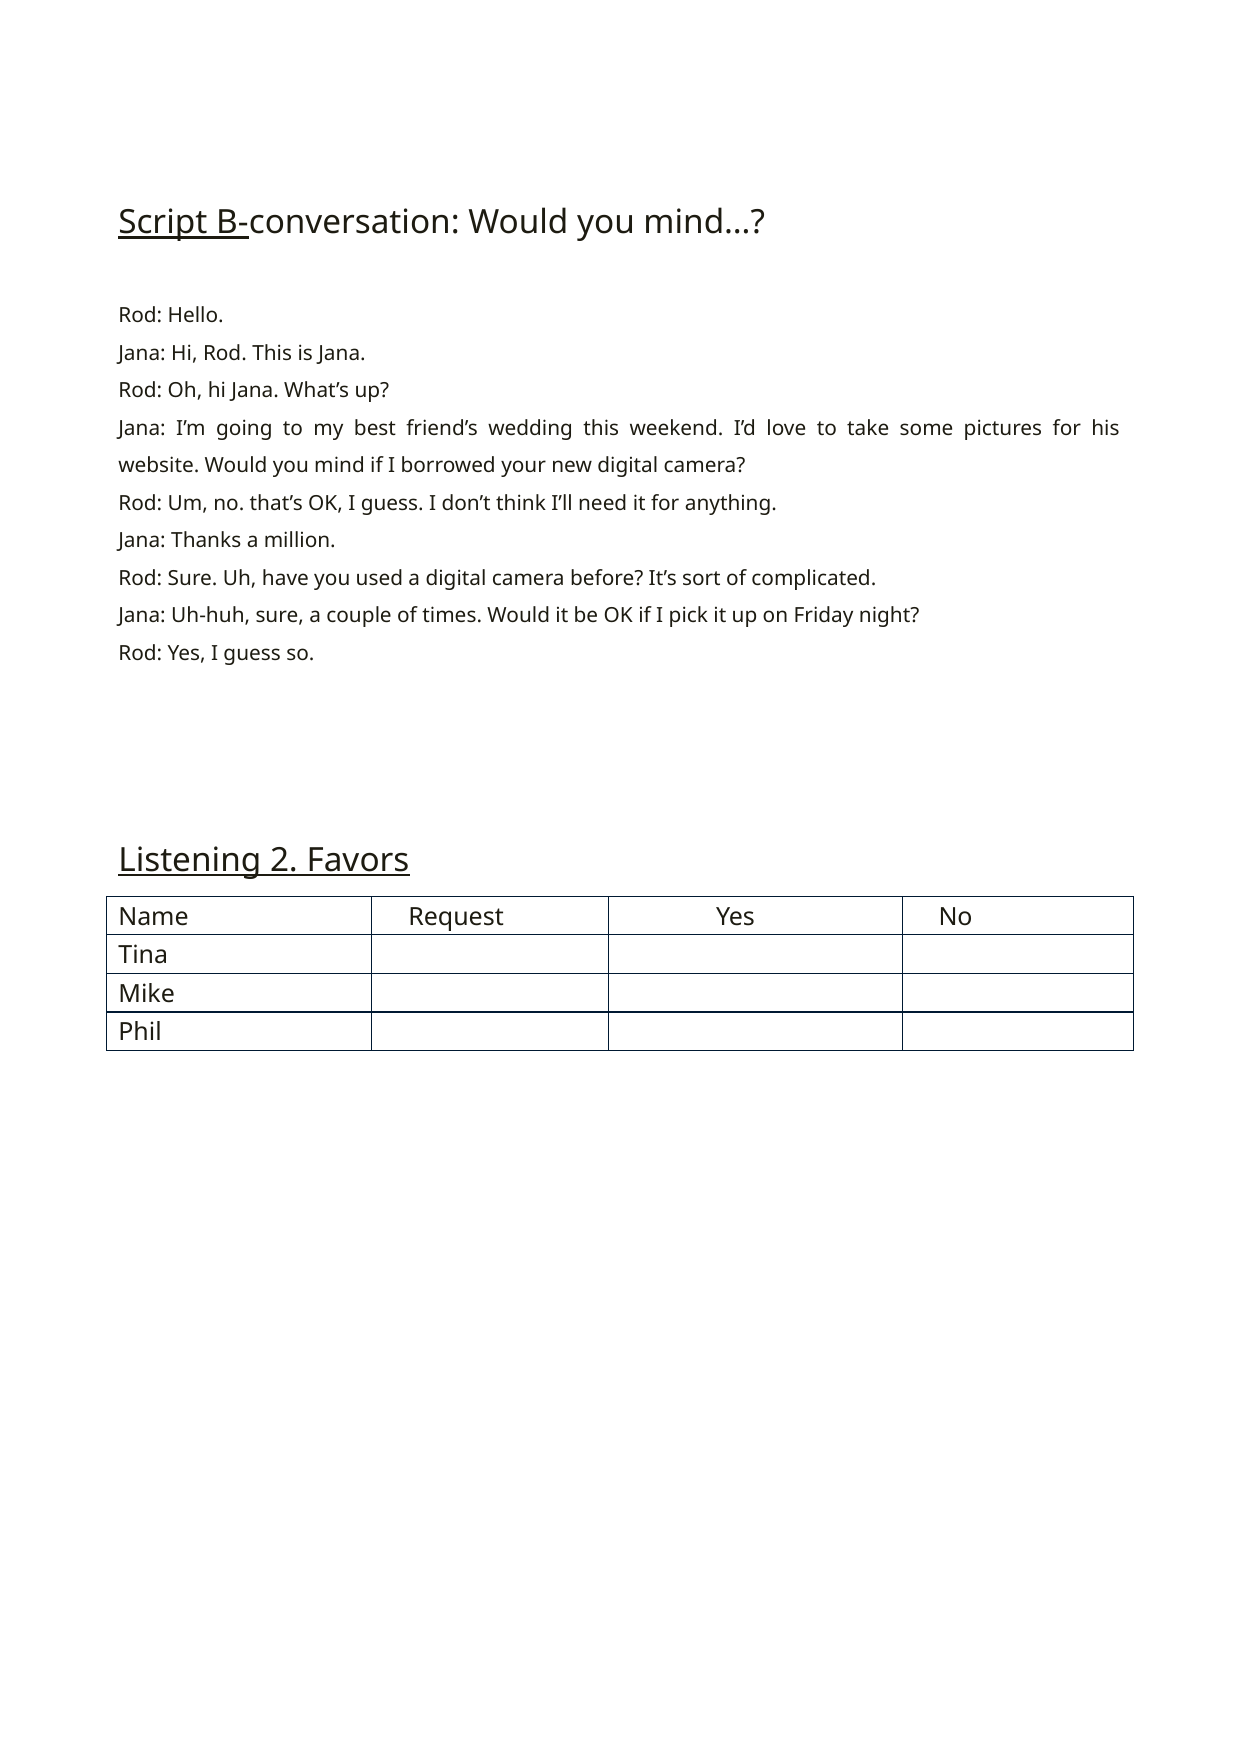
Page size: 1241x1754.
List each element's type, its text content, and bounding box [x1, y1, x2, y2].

table_cell Tina [107, 935, 371, 973]
text Listening 2. Favors [118, 821, 1122, 896]
text Rod: Yes, I guess so. [118, 633, 1122, 671]
text Rod: Hello. [118, 296, 1122, 333]
text Rod: Sure. Uh, have you used a digital camera before? It’s sort of complicated. [118, 558, 1122, 596]
table_cell [609, 974, 902, 1011]
table_cell [903, 974, 1133, 1011]
table_header No [903, 897, 1133, 934]
table_cell [903, 1013, 1133, 1050]
text Jana: Thanks a million. [118, 521, 1122, 558]
table_header Yes [609, 897, 902, 934]
table_cell [609, 1013, 902, 1050]
table_cell [903, 935, 1133, 973]
table_cell [372, 1013, 608, 1050]
table_header Request [372, 897, 608, 934]
text Jana: Uh-huh, sure, a couple of times. Would it be OK if I pick it up on Friday night? [118, 596, 1122, 633]
table_cell [609, 935, 902, 973]
table_header Name [107, 897, 371, 934]
table_cell Phil [107, 1013, 371, 1050]
table_cell [372, 974, 608, 1011]
text Rod: Oh, hi Jana. What’s up? [118, 371, 1122, 408]
text Jana: I’m going to my best friend’s wedding this weekend. I’d love to take some pictures for his website. Would you mind if I borrowed your new digital camera? [118, 408, 1122, 483]
text Jana: Hi, Rod. This is Jana. [118, 333, 1122, 371]
table_cell Mike [107, 974, 371, 1011]
text Rod: Um, no. that’s OK, I guess. I don’t think I’ll need it for anything. [118, 483, 1122, 521]
table_cell [372, 935, 608, 973]
text Script B-conversation: Would you mind…? [118, 183, 1122, 258]
